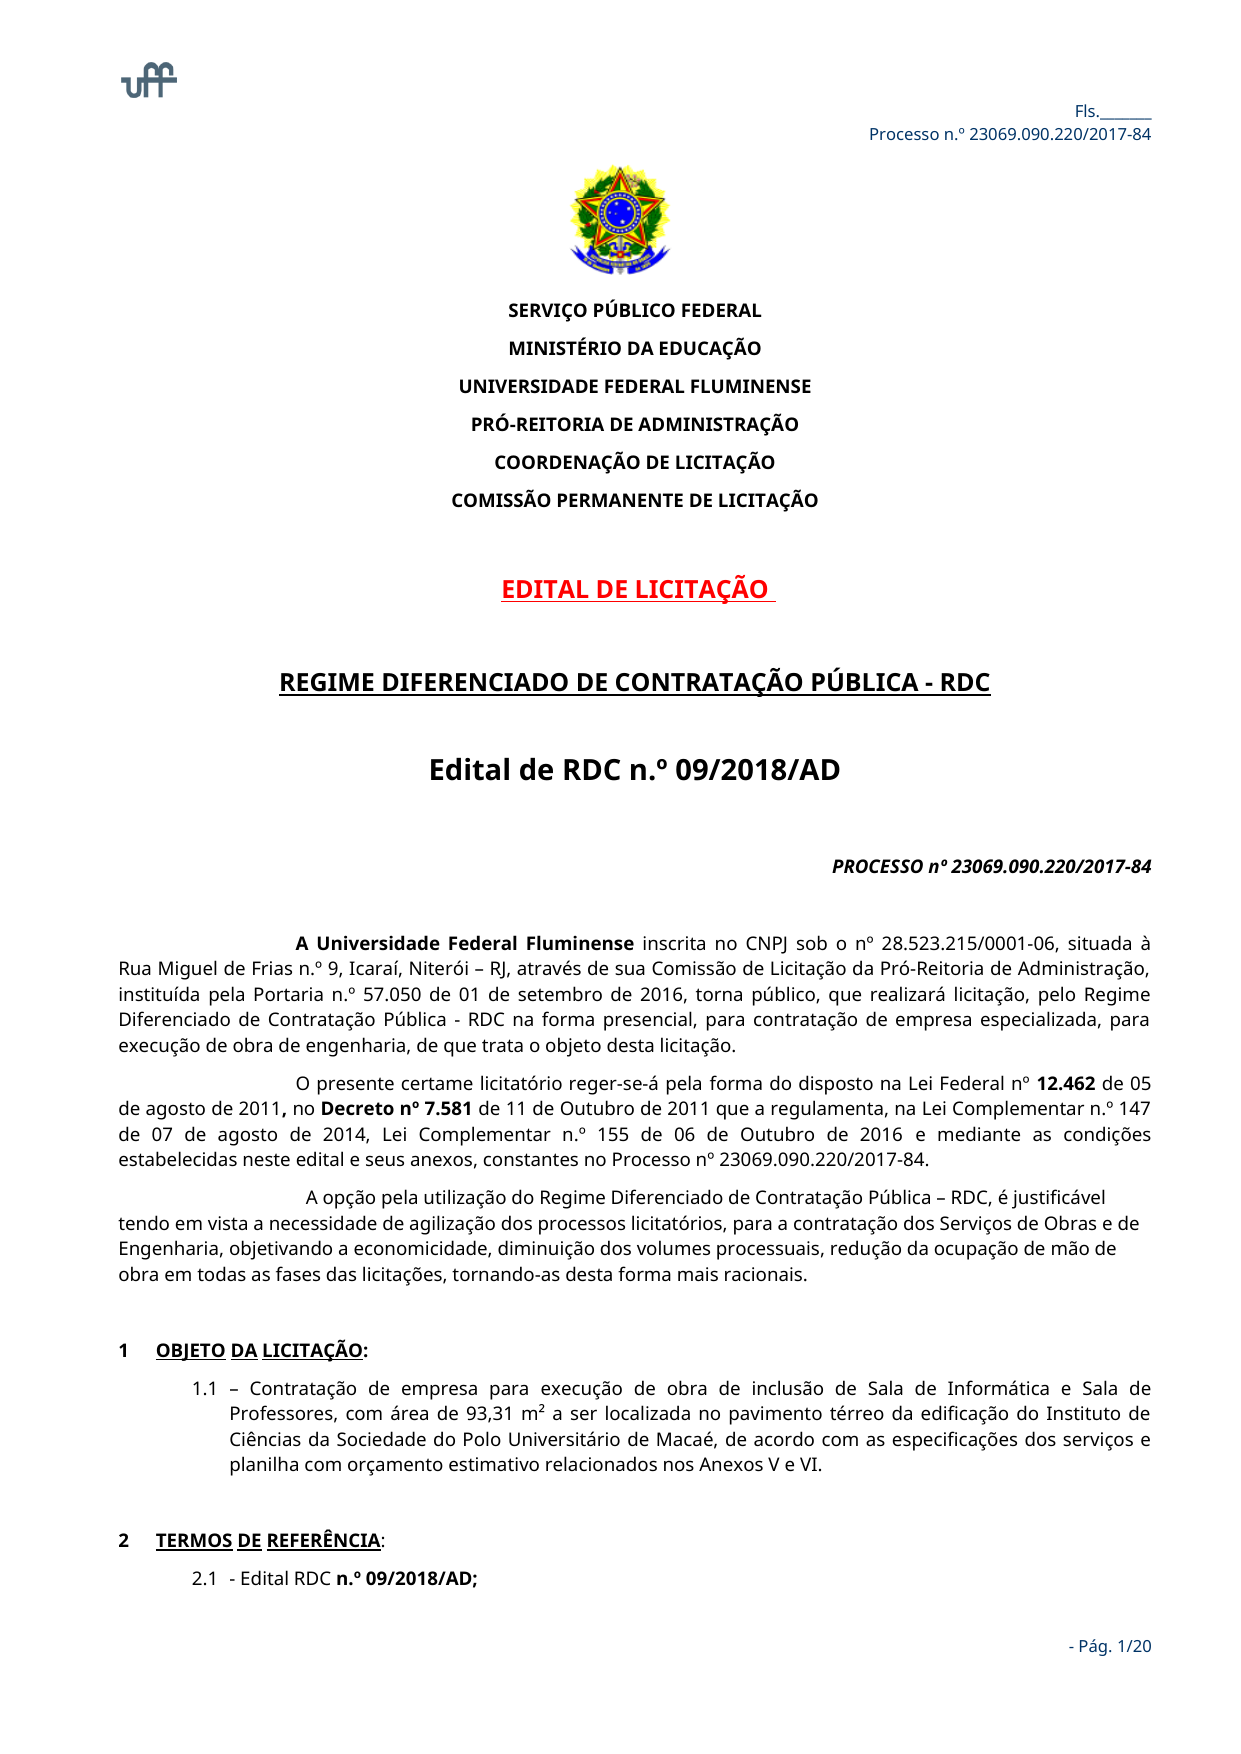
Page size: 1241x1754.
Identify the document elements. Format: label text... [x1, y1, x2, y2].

subtitle A Universidade Federal Fluminense inscrita no CNPJ sob o nº 28.523.215/0001-06, situada à Rua Miguel de Frias n.º 9, Icaraí, Niterói – RJ, através de sua Comissão de Licitação da Pró-Reitoria de Administração, instituída pela Portaria n.º 57.050 de 01 de setembro de 2016, torna público, que realizará licitação, pelo Regime Diferenciado de Contratação Pública - RDC na forma presencial, para contratação de empresa especializada, para execução de obra de engenharia, de que trata o objeto desta licitação. [118, 930, 1152, 1057]
text SERVIÇO PÚBLICO FEDERAL [118, 297, 1152, 322]
list – Contratação de empresa para execução de obra de inclusão de Sala de Informática e Sala de Professores, com área de 93,31 m² a ser localizada no pavimento térreo da edificação do Instituto de Ciências da Sociedade do Polo Universitário de Macaé, de acordo com as especificações dos serviços e planilha com orçamento estimativo relacionados nos Anexos V e VI. [192, 1375, 1152, 1477]
text UNIVERSIDADE FEDERAL FLUMINENSE [118, 373, 1152, 398]
list OBJETO DA LICITAÇÃO: [118, 1337, 1152, 1363]
text COMISSÃO PERMANENTE DE LICITAÇÃO [118, 487, 1152, 513]
text EDITAL DE LICITAÇÃO [118, 572, 1152, 606]
subtitle O presente certame licitatório reger-se-á pela forma do disposto na Lei Federal nº 12.462 de 05 de agosto de 2011, no Decreto nº 7.581 de 11 de Outubro de 2011 que a regulamenta, na Lei Complementar n.º 147 de 07 de agosto de 2014, Lei Complementar n.º 155 de 06 de Outubro de 2016 e mediante as condições estabelecidas neste edital e seus anexos, constantes no Processo nº 23069.090.220/2017-84. [118, 1070, 1152, 1172]
text PRÓ-REITORIA DE ADMINISTRAÇÃO [118, 411, 1152, 437]
text MINISTÉRIO DA EDUCAÇÃO [118, 335, 1152, 361]
text A opção pela utilização do Regime Diferenciado de Contratação Pública – RDC, é justificável tendo em vista a necessidade de agilização dos processos licitatórios, para a contratação dos Serviços de Obras e de Engenharia, objetivando a economicidade, diminuição dos volumes processuais, redução da ocupação de mão de obra em todas as fases das licitações, tornando-as desta forma mais racionais. [118, 1184, 1152, 1287]
text COORDENAÇÃO DE LICITAÇÃO [118, 449, 1152, 474]
subtitle PROCESSO nº 23069.090.220/2017-84 [118, 854, 1152, 879]
list TERMOS DE REFERÊNCIA: [118, 1528, 1152, 1553]
list - Edital RDC n.º 09/2018/AD; [192, 1566, 1152, 1591]
picture [118, 59, 181, 100]
text REGIME DIFERENCIADO DE CONTRATAÇÃO PÚBLICA - RDC [118, 665, 1152, 699]
text Edital de RDC n.º 09/2018/AD [118, 749, 1152, 789]
